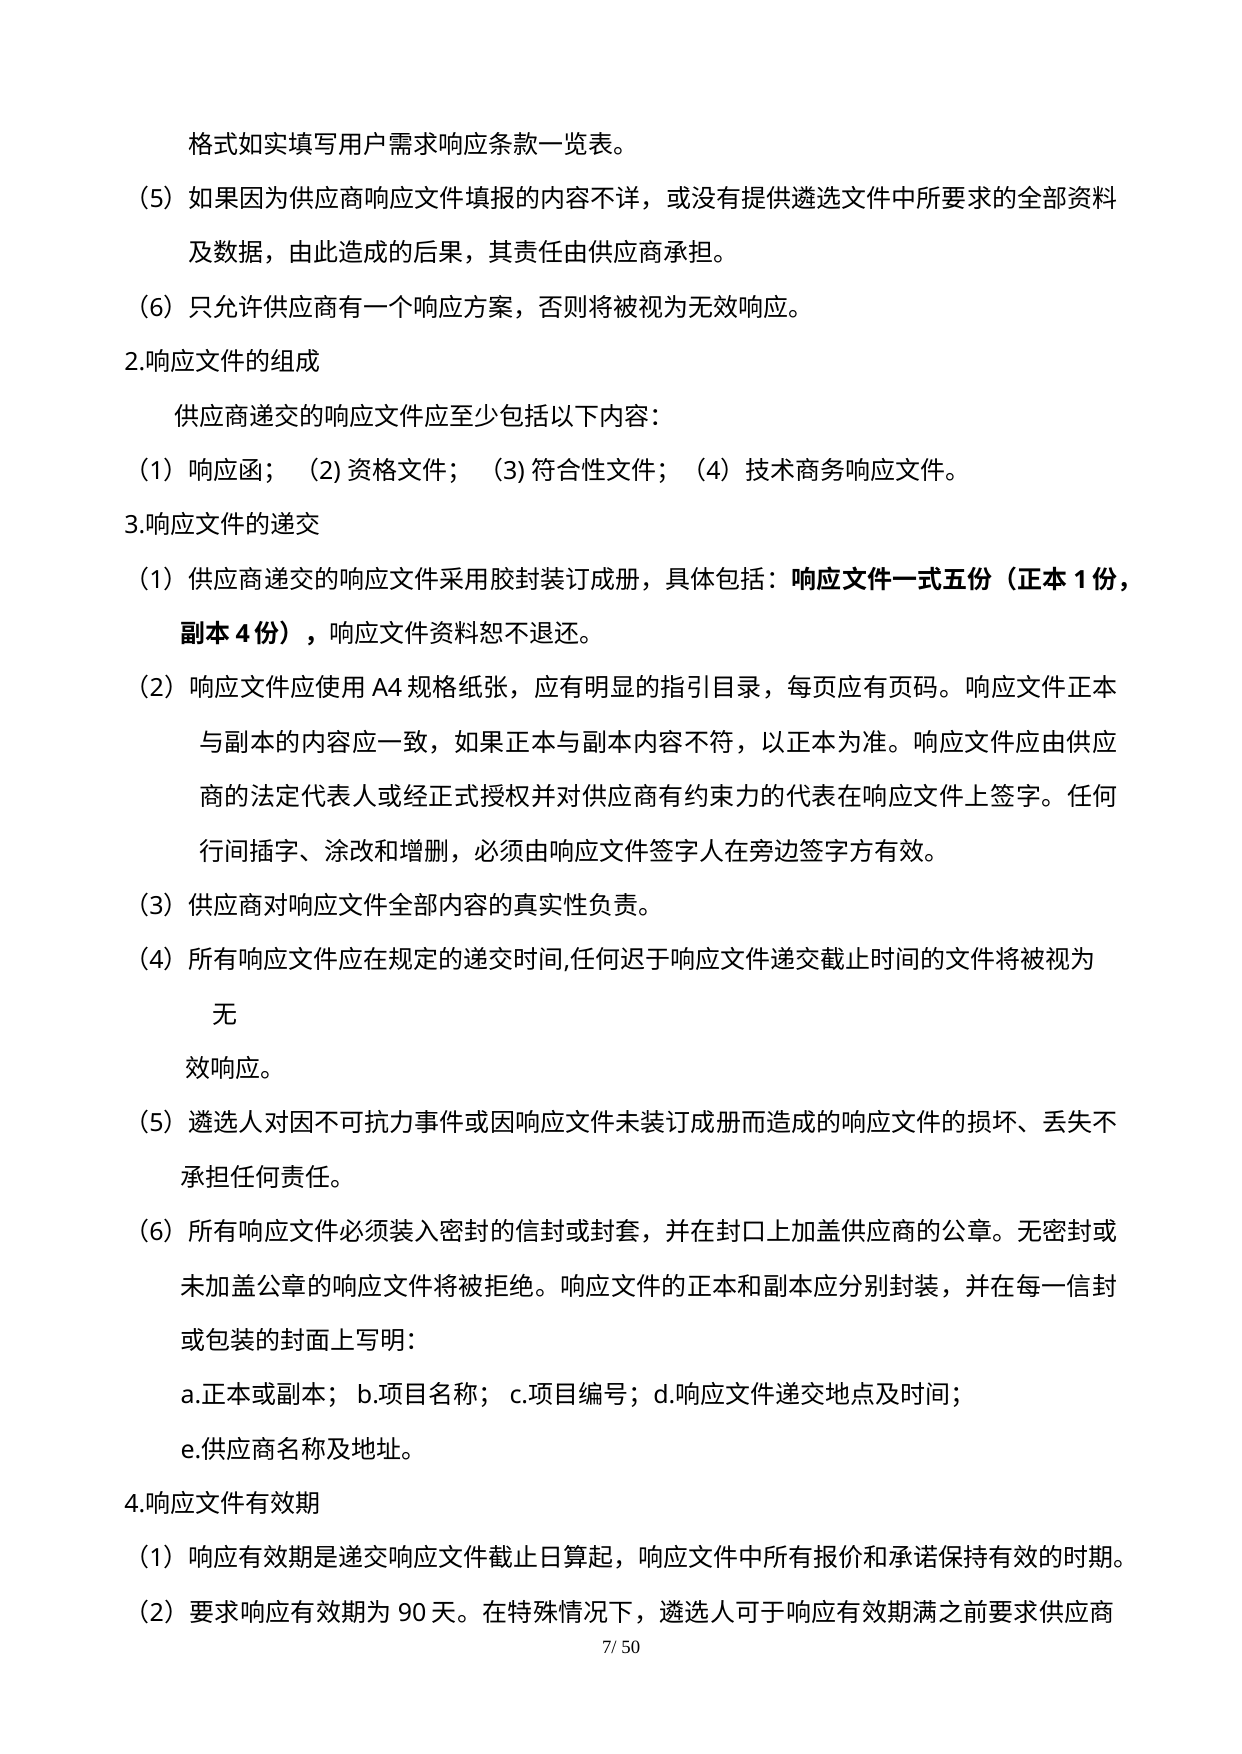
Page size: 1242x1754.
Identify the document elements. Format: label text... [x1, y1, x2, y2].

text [124, 1592, 1118, 1628]
text 供应商递交的响应文件应至少包括以下内容： [124, 396, 1118, 432]
text （6）只允许供应商有一个响应方案，否则将被视为无效响应。 [124, 287, 1118, 323]
text 3.响应文件的递交 [124, 505, 1118, 541]
text a.正本或副本； b.项目名称； c.项目编号；d.响应文件递交地点及时间； [124, 1375, 1118, 1411]
text 4.响应文件有效期 [124, 1483, 1118, 1520]
text （5）如果因为供应商响应文件填报的内容不详，或没有提供遴选文件中所要求的全部资料及数据，由此造成的后果，其责任由供应商承担。 [124, 178, 1118, 269]
text e.供应商名称及地址。 [124, 1429, 1118, 1465]
text （1）供应商递交的响应文件采用胶封装订成册，具体包括：响应文件一式五份（正本1份，副本4份），响应文件资料恕不退还。 [124, 559, 1118, 650]
text （3）供应商对响应文件全部内容的真实性负责。 [124, 885, 1118, 922]
text （6）所有响应文件必须装入密封的信封或封套，并在封口上加盖供应商的公章。无密封或未加盖公章的响应文件将被拒绝。响应文件的正本和副本应分别封装，并在每一信封或包装的封面上写明： [124, 1212, 1118, 1357]
text 效响应。 [135, 1048, 1118, 1085]
text （4）所有响应文件应在规定的递交时间,任何迟于响应文件递交截止时间的文件将被视为无 [124, 940, 1118, 1030]
text （2）响应文件应使用A4规格纸张，应有明显的指引目录，每页应有页码。响应文件正本与副本的内容应一致，如果正本与副本内容不符，以正本为准。响应文件应由供应商的法定代表人或经正式授权并对供应商有约束力的代表在响应文件上签字。任何行间插字、涂改和增删，必须由响应文件签字人在旁边签字方有效。 [124, 668, 1118, 867]
text （5）遴选人对因不可抗力事件或因响应文件未装订成册而造成的响应文件的损坏、丢失不承担任何责任。 [124, 1103, 1118, 1193]
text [124, 124, 1118, 160]
text （1）响应有效期是递交响应文件截止日算起，响应文件中所有报价和承诺保持有效的时期。 [124, 1538, 1118, 1574]
text 2.响应文件的组成 [124, 342, 1118, 378]
text （1）响应函； （2) 资格文件； （3) 符合性文件；（4）技术商务响应文件。 [124, 450, 1118, 487]
